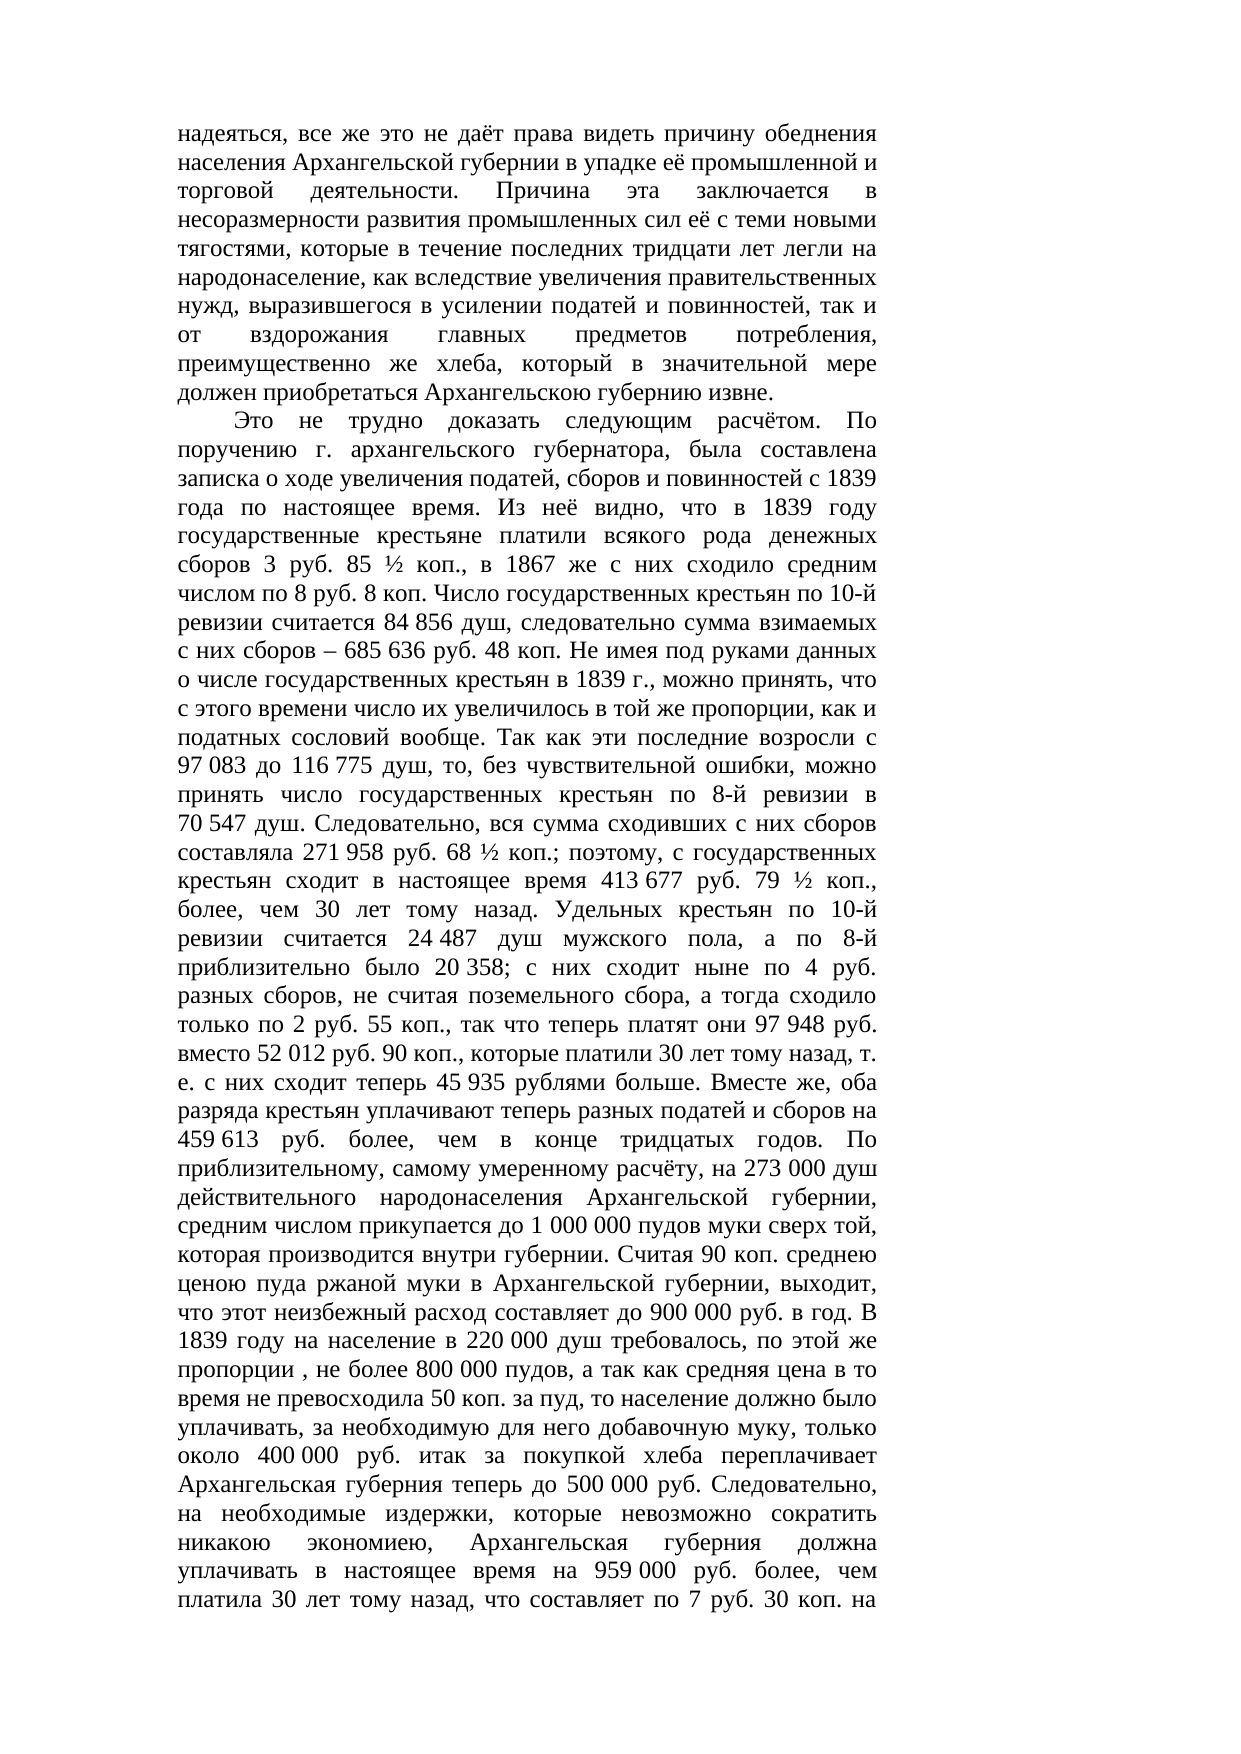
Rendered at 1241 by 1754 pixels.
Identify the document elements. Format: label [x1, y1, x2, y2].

text [177, 118, 877, 406]
text [177, 406, 877, 1613]
